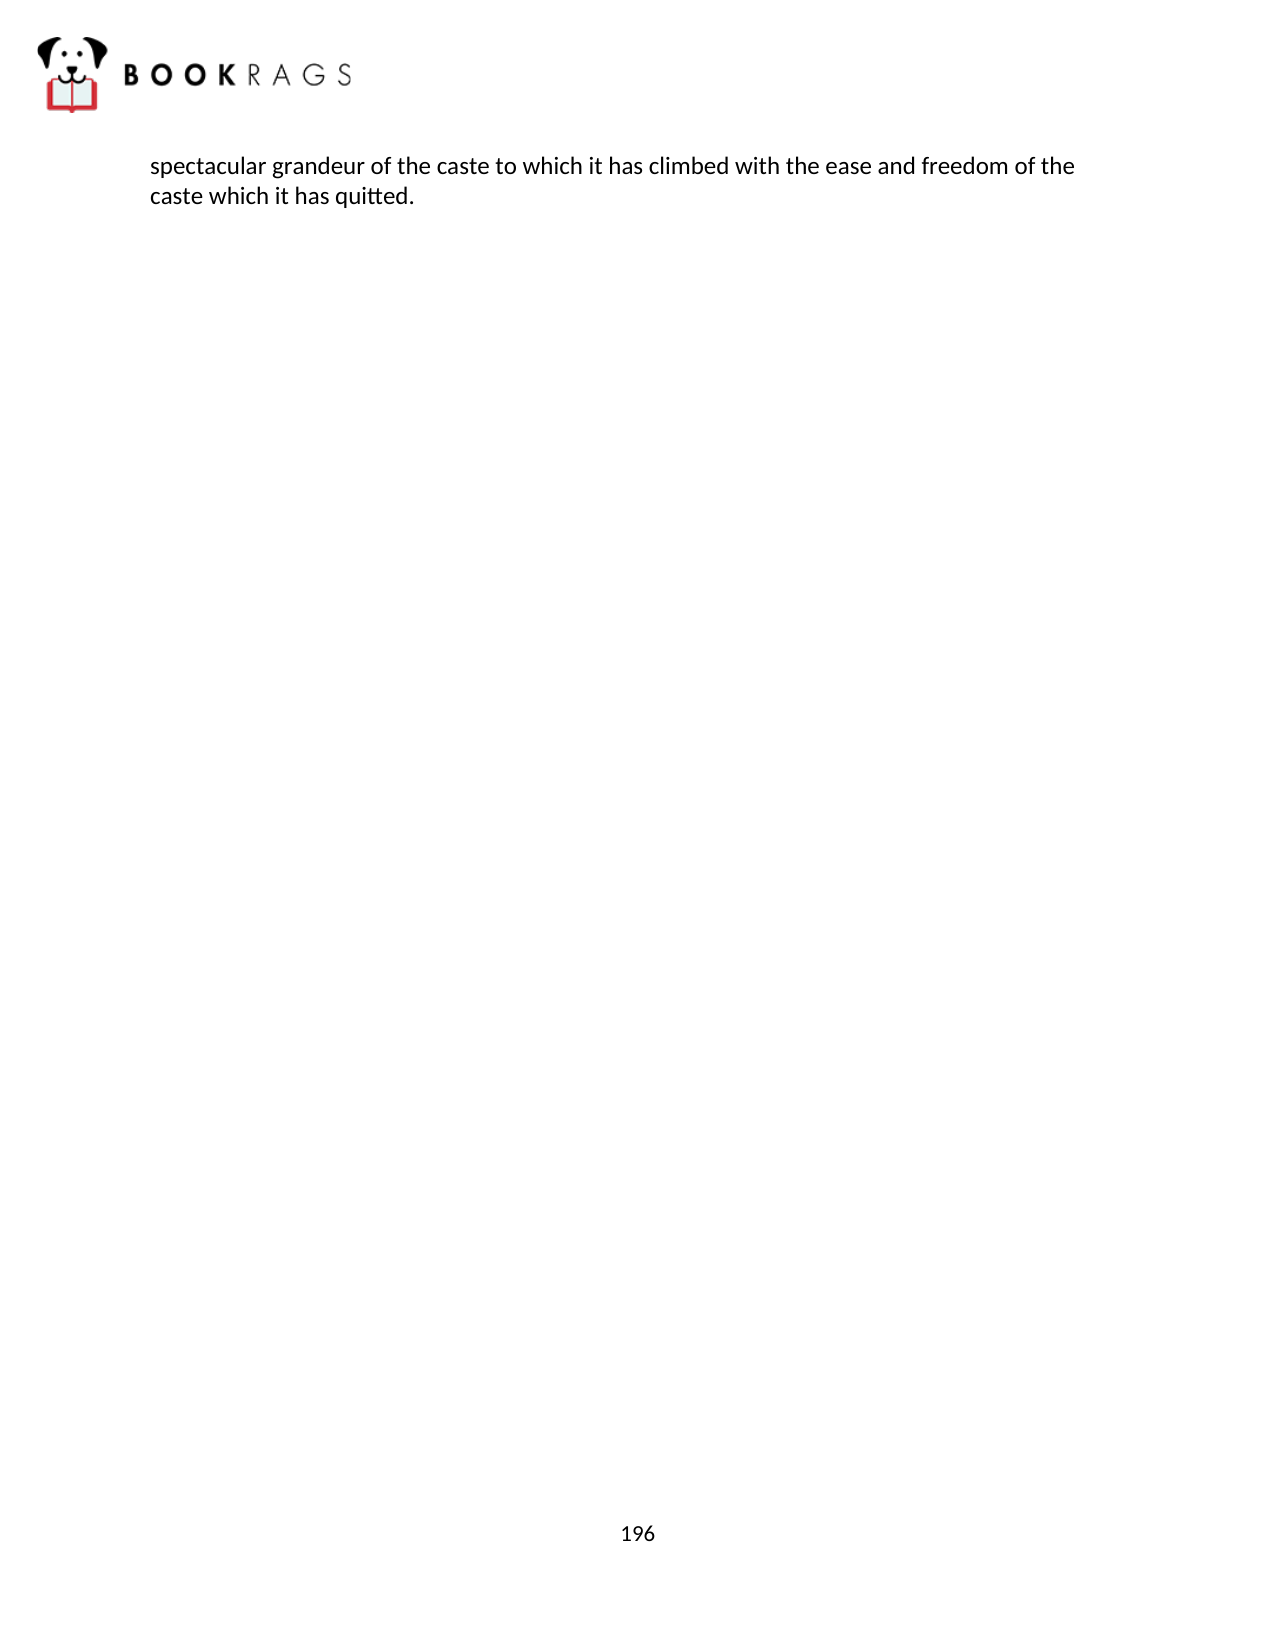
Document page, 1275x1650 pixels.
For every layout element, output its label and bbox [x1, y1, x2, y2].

picture [37, 37, 351, 113]
text [150, 150, 1125, 211]
